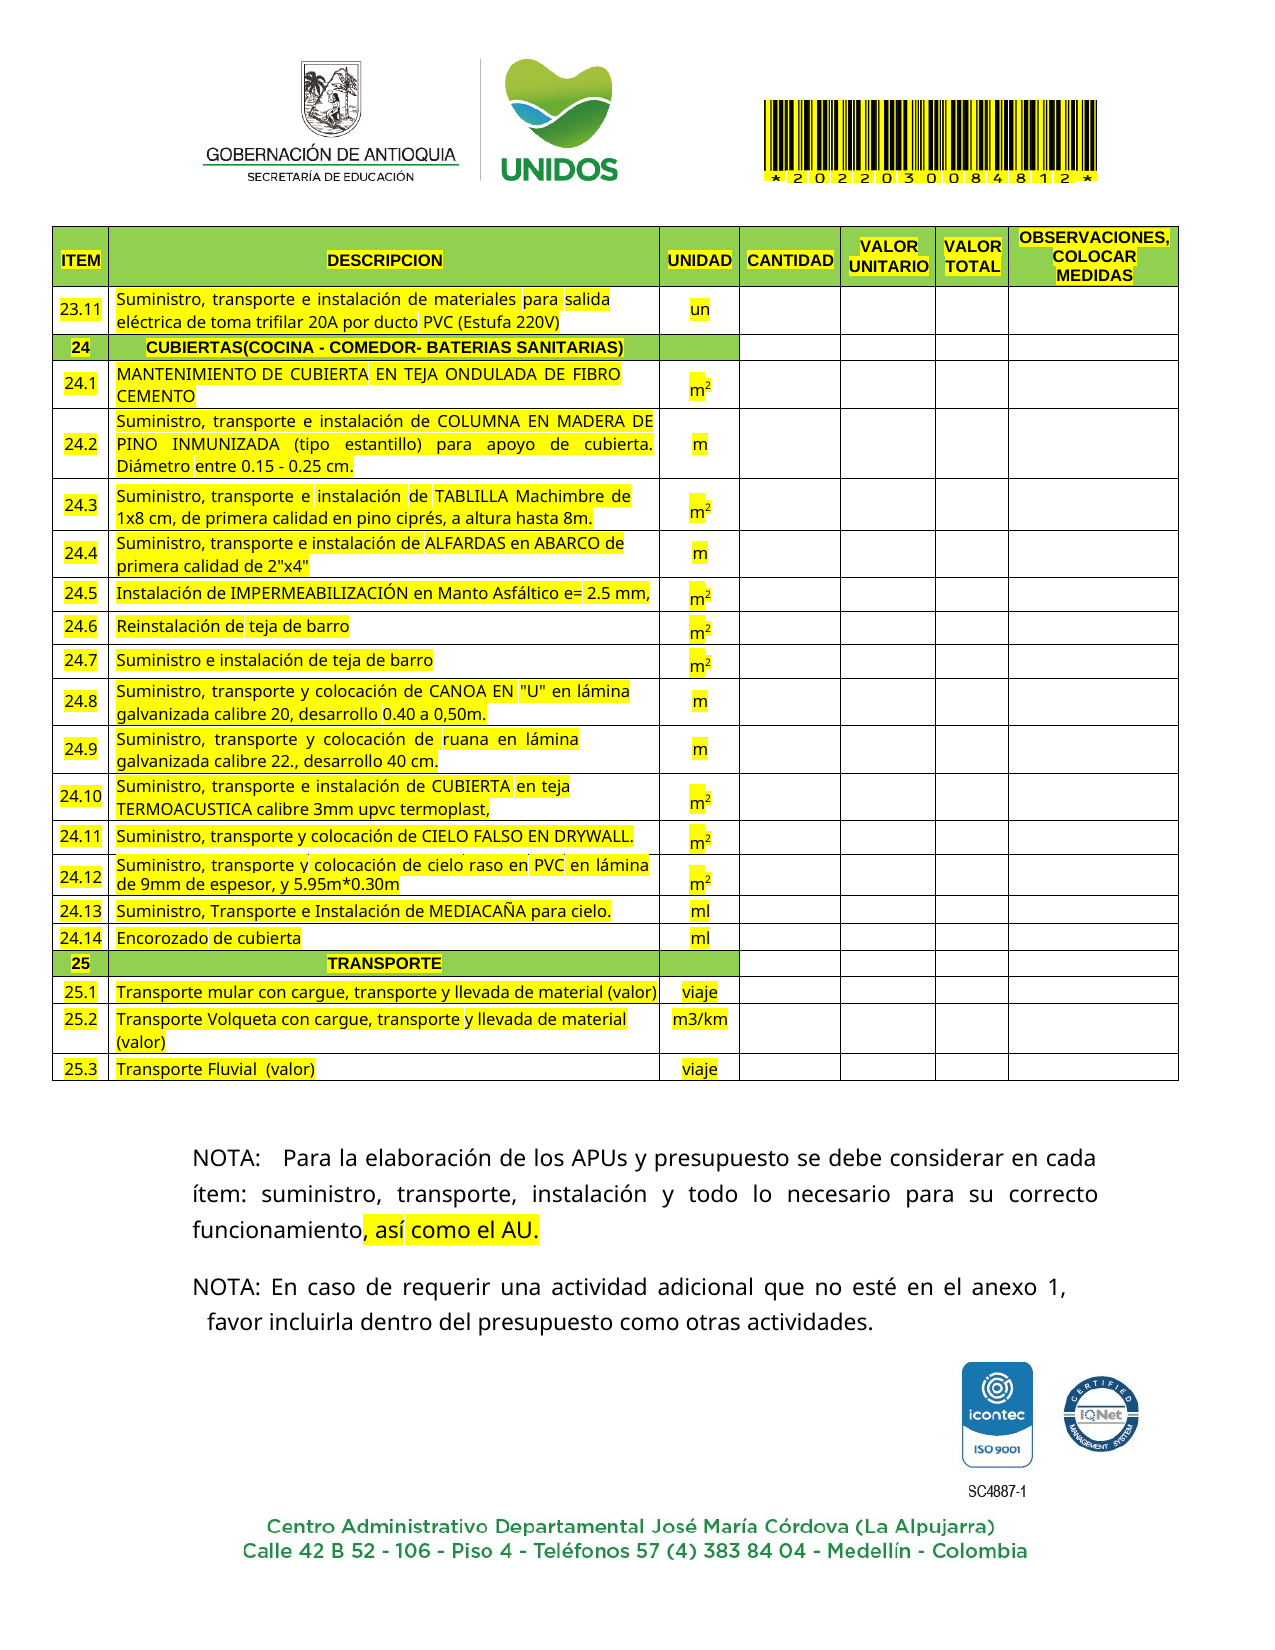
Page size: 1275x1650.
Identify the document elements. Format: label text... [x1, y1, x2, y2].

table_cell [841, 855, 935, 895]
table_cell [841, 612, 935, 644]
table_cell [936, 679, 1008, 725]
table_cell [841, 896, 935, 922]
table_cell ml [660, 924, 739, 949]
table_cell m2 [660, 774, 739, 820]
table_cell [1009, 855, 1178, 895]
table_header VALOR TOTAL [936, 227, 1008, 286]
table_cell [841, 821, 935, 854]
table_cell [841, 924, 935, 949]
table_cell 25.2 [53, 1004, 108, 1053]
text NOTA: Para la elaboración de los APUs y presupuesto se debe considerar en cada ítem: suministro, transporte, instalación y todo lo necesario para su correcto funcionamiento, así como el AU. [192, 1142, 1098, 1245]
table_cell [936, 726, 1008, 773]
table_cell Suministro, transporte y colocación de cielo raso en PVC en lámina de 9mm de espesor, y 5.95m*0.30m [400, 855, 659, 895]
table_cell Suministro, transporte e instalación de ALFARDAS en ABARCO de primera calidad de 2"x4" [109, 531, 659, 577]
picture [764, 100, 830, 183]
table_cell [936, 287, 1008, 333]
table_cell [740, 612, 840, 644]
table_cell 24.2 [53, 409, 108, 478]
table_cell [740, 361, 840, 408]
table_cell Transporte Volqueta con cargue, transporte y llevada de material (valor) [109, 1004, 659, 1053]
table_cell [1009, 1004, 1178, 1053]
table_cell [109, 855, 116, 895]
table_cell 25.1 [53, 977, 108, 1003]
table_cell 24.1 [53, 361, 108, 408]
table_cell 24.8 [53, 679, 108, 725]
picture [203, 58, 618, 181]
table_cell [1009, 977, 1178, 1003]
table_cell 24.5 [53, 578, 108, 611]
table_cell Transporte mular con cargue, transporte y llevada de material (valor) [109, 977, 659, 1003]
table_cell [936, 479, 1008, 529]
table_cell 24.3 [53, 479, 108, 529]
table_cell [1009, 821, 1178, 854]
table_cell [1009, 1054, 1178, 1080]
table_cell [740, 645, 840, 678]
table_cell [936, 531, 1008, 577]
table_cell Suministro, transporte y colocación de ruana en lámina galvanizada calibre 22., desarrollo 40 cm. [109, 726, 659, 773]
table_cell [841, 287, 935, 333]
table_cell [740, 821, 840, 854]
table_cell [841, 335, 935, 360]
table_cell m [660, 409, 739, 478]
table_cell [936, 1004, 1008, 1053]
table_cell [740, 287, 840, 333]
table_cell 25.3 [53, 1054, 108, 1080]
table_cell [936, 409, 1008, 478]
text NOTA: En caso de requerir una actividad adicional que no esté en el anexo 1, favor incluirla dentro del presupuesto como otras actividades. [192, 1270, 1109, 1338]
table_cell Suministro, transporte e instalación de materiales para salida eléctrica de toma trifilar 20A por ducto PVC (Estufa 220V) [109, 287, 659, 333]
table_cell [660, 335, 739, 360]
table_cell [1009, 896, 1178, 922]
table_cell [936, 951, 1008, 976]
table_cell Transporte Fluvial (valor) [109, 1054, 659, 1080]
table_cell [841, 479, 935, 529]
table_cell MANTENIMIENTO DE CUBIERTA EN TEJA ONDULADA DE FIBRO CEMENTO [109, 361, 659, 408]
table_header OBSERVACIONES, COLOCAR MEDIDAS [1009, 227, 1178, 286]
table_cell 23.11 [53, 287, 108, 333]
table_cell viaje [660, 1054, 739, 1080]
table_cell [841, 361, 935, 408]
table_cell CUBIERTAS(COCINA - COMEDOR- BATERIAS SANITARIAS) [109, 335, 659, 360]
picture [920, 100, 941, 183]
table_cell [1009, 774, 1178, 820]
table_cell [936, 335, 1008, 360]
table_cell Encorozado de cubierta [109, 924, 659, 949]
table_cell [1009, 335, 1178, 360]
table_cell [740, 409, 840, 478]
picture [853, 100, 919, 183]
table_cell m [660, 679, 739, 725]
table_cell [1009, 645, 1178, 678]
table_cell m2 [660, 361, 739, 408]
table_cell m2 [660, 479, 739, 529]
table_cell [841, 578, 935, 611]
table_cell [1009, 531, 1178, 577]
table_cell 24.13 [53, 896, 108, 922]
table_cell 24.7 [53, 645, 108, 678]
table_cell [841, 645, 935, 678]
table_cell Suministro, transporte y colocación de CANOA EN "U" en lámina galvanizada calibre 20, desarrollo 0.40 a 0,50m. [109, 679, 659, 725]
table_cell [841, 951, 935, 976]
table_cell m [660, 531, 739, 577]
table_cell [936, 924, 1008, 949]
table_header CANTIDAD [740, 227, 840, 286]
table_cell [660, 951, 739, 976]
table_cell [936, 855, 1008, 895]
table_cell [841, 679, 935, 725]
table_cell Suministro, Transporte e Instalación de MEDIACAÑA para cielo. [109, 896, 659, 922]
table_cell 25 [53, 951, 108, 976]
table_cell [1009, 287, 1178, 333]
table_cell [1009, 361, 1178, 408]
table_cell Suministro e instalación de teja de barro [109, 645, 659, 678]
table_cell [1009, 951, 1178, 976]
table_cell [740, 951, 840, 976]
table_cell [936, 1054, 1008, 1080]
table_cell [740, 578, 840, 611]
table_cell [841, 1004, 935, 1053]
table_cell Suministro, transporte e instalación de CUBIERTA en teja TERMOACUSTICA calibre 3mm upvc termoplast, [109, 774, 659, 820]
table_cell m [660, 726, 739, 773]
table_cell [740, 977, 840, 1003]
table_cell [1009, 726, 1178, 773]
table_cell [936, 896, 1008, 922]
table_cell Reinstalación de teja de barro [109, 612, 659, 644]
table_cell 24.10 [53, 774, 108, 820]
table_cell m2 [660, 821, 739, 854]
table_cell 24.11 [53, 821, 108, 854]
table_cell [740, 1004, 840, 1053]
table_cell [1009, 612, 1178, 644]
table_header DESCRIPCION [109, 227, 659, 286]
picture [1076, 100, 1097, 181]
table_cell 24.6 [53, 612, 108, 644]
table_cell [936, 977, 1008, 1003]
table_cell Suministro, transporte y colocación de CIELO FALSO EN DRYWALL. [109, 821, 659, 854]
table_cell [1009, 578, 1178, 611]
table_cell [841, 409, 935, 478]
table_cell 24 [53, 335, 108, 360]
table_cell [936, 578, 1008, 611]
table_cell [1009, 679, 1178, 725]
picture [1009, 100, 1075, 183]
table_cell Instalación de IMPERMEABILIZACIÓN en Manto Asfáltico e= 2.5 mm, [109, 578, 659, 611]
table_cell [936, 612, 1008, 644]
picture [831, 100, 852, 183]
table_cell [936, 821, 1008, 854]
table_cell un [660, 287, 739, 333]
table_cell [936, 361, 1008, 408]
picture [942, 100, 1008, 183]
table_header UNIDAD [660, 227, 739, 286]
table_header ITEM [53, 227, 108, 286]
table_cell 24.12 [53, 855, 108, 895]
table_cell [740, 679, 840, 725]
table_cell ml [660, 896, 739, 922]
table_cell [841, 531, 935, 577]
table_cell Suministro, transporte e instalación de COLUMNA EN MADERA DE PINO INMUNIZADA (tipo estantillo) para apoyo de cubierta. Diámetro entre 0.15 - 0.25 cm. [109, 409, 659, 478]
table_cell 24.14 [53, 924, 108, 949]
table_cell m2 [660, 645, 739, 678]
table_cell [841, 977, 935, 1003]
table_cell m3/km [660, 1004, 739, 1053]
table_cell TRANSPORTE [109, 951, 659, 976]
table_cell [740, 896, 840, 922]
table_cell [740, 855, 840, 895]
table_cell [740, 726, 840, 773]
table_cell [740, 924, 840, 949]
table_cell 24.4 [53, 531, 108, 577]
table_cell [841, 1054, 935, 1080]
table_cell [936, 645, 1008, 678]
table_cell m2 [660, 578, 739, 611]
table_cell 24.9 [53, 726, 108, 773]
table_cell m2 [660, 612, 739, 644]
table_cell [841, 774, 935, 820]
table_cell [740, 774, 840, 820]
table_cell [1009, 409, 1178, 478]
table_cell [740, 479, 840, 529]
table_cell viaje [660, 977, 739, 1003]
table_cell [740, 531, 840, 577]
table_cell [936, 774, 1008, 820]
table_cell Suministro, transporte e instalación de TABLILLA Machimbre de 1x8 cm, de primera calidad en pino ciprés, a altura hasta 8m. [109, 479, 659, 529]
table_cell m2 [660, 855, 739, 895]
table_cell [1009, 924, 1178, 949]
table_header VALOR UNITARIO [841, 227, 935, 286]
table_cell [841, 726, 935, 773]
table_cell [1009, 479, 1178, 529]
table_cell [740, 335, 840, 360]
picture [243, 1362, 1139, 1560]
table_cell [740, 1054, 840, 1080]
